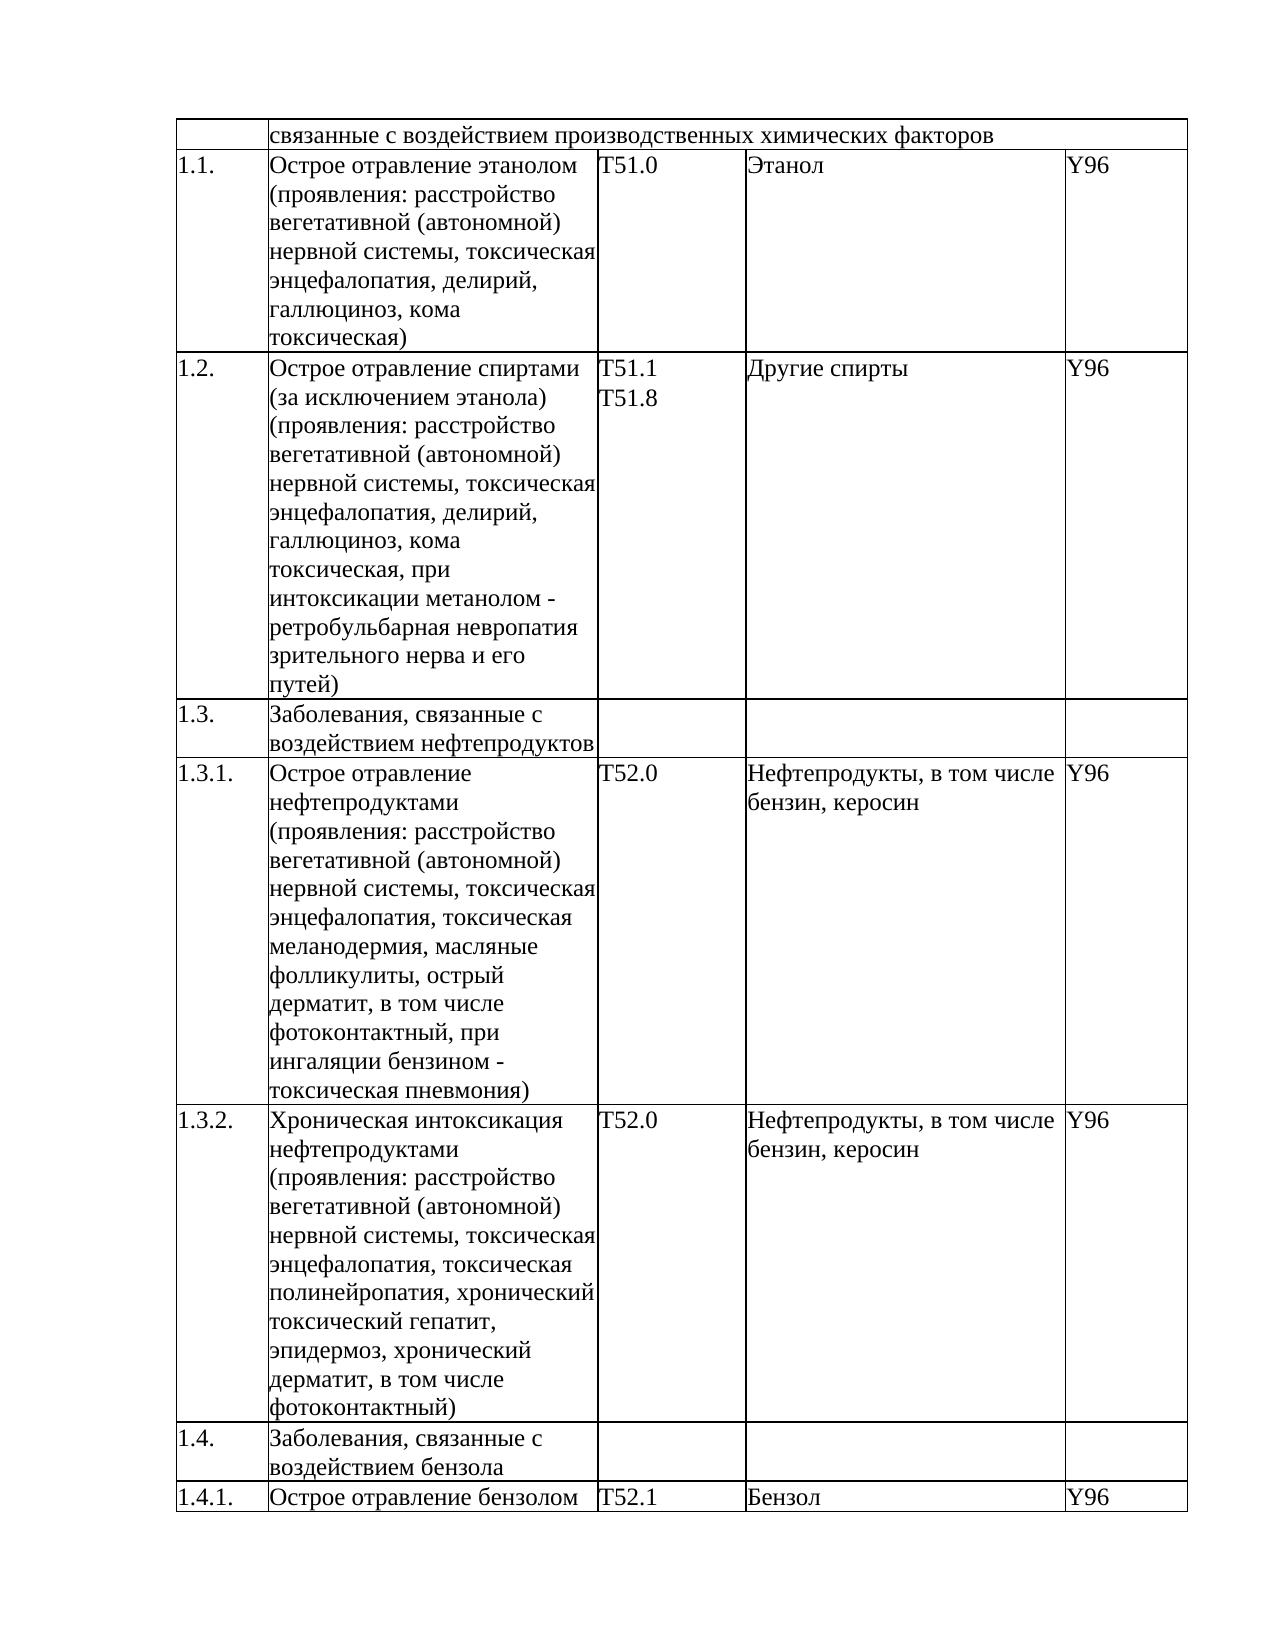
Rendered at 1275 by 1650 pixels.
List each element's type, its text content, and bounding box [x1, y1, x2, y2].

table_cell Y96 [1066, 1105, 1187, 1421]
table_cell Острое отравление нефтепродуктами (проявления: расстройство вегетативной (автономной) нервной системы, токсическая энцефалопатия, токсическая меланодермия, масляные фолликулиты, острый дерматит, в том числе фотоконтактный, при ингаляции бензином - токсическая пневмония) [269, 758, 597, 1103]
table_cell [269, 120, 1187, 148]
table_cell Т51.0 [599, 150, 745, 351]
table_cell [747, 1423, 1065, 1480]
table_cell 1.2. [177, 353, 268, 698]
table_cell Y96 [1066, 1482, 1187, 1511]
table_cell Y96 [1066, 353, 1187, 698]
table_cell Заболевания, связанные с воздействием бензола [269, 1423, 597, 1480]
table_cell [269, 1482, 597, 1511]
table_cell Заболевания, связанные с воздействием нефтепродуктов [269, 700, 597, 757]
table_cell [1066, 1423, 1187, 1480]
table_cell Бензол [747, 1482, 1065, 1511]
table_cell [599, 1423, 745, 1480]
table_cell Острое отравление этанолом (проявления: расстройство вегетативной (автономной) нервной системы, токсическая энцефалопатия, делирий, галлюциноз, кома токсическая) [269, 150, 597, 351]
table_cell 1.4. [177, 1423, 268, 1480]
table_cell 1.3.1. [177, 758, 268, 1103]
table_cell Т52.1 [599, 1482, 745, 1511]
table_cell 1.4.1. [177, 1482, 268, 1511]
table_cell Нефтепродукты, в том числе бензин, керосин [747, 758, 1065, 1103]
table_cell Нефтепродукты, в том числе бензин, керосин [747, 1105, 1065, 1421]
table_cell Другие спирты [747, 353, 1065, 698]
table_cell Т51.8 [599, 382, 745, 698]
table_cell Y96 [1066, 150, 1187, 351]
table_cell [1066, 700, 1187, 757]
table_cell Т52.0 [599, 1105, 745, 1421]
table_cell Острое отравление спиртами (за исключением этанола) (проявления: расстройство вегетативной (автономной) нервной системы, токсическая энцефалопатия, делирий, галлюциноз, кома токсическая, при интоксикации метанолом - ретробульбарная невропатия зрительного нерва и его путей) [269, 353, 597, 698]
table_cell [177, 120, 268, 148]
table_cell [747, 700, 1065, 757]
table_cell [599, 700, 745, 757]
table_cell Этанол [747, 150, 1065, 351]
table_cell 1.1. [177, 150, 268, 351]
table_cell Y96 [1066, 758, 1187, 1103]
table_cell Хроническая интоксикация нефтепродуктами (проявления: расстройство вегетативной (автономной) нервной системы, токсическая энцефалопатия, токсическая полинейропатия, хронический токсический гепатит, эпидермоз, хронический дерматит, в том числе фотоконтактный) [269, 1105, 597, 1421]
table_cell 1.3.2. [177, 1105, 268, 1421]
table_cell 1.3. [177, 700, 268, 757]
table_cell Т52.0 [599, 758, 745, 1103]
table_cell Т51.1 [599, 353, 745, 382]
